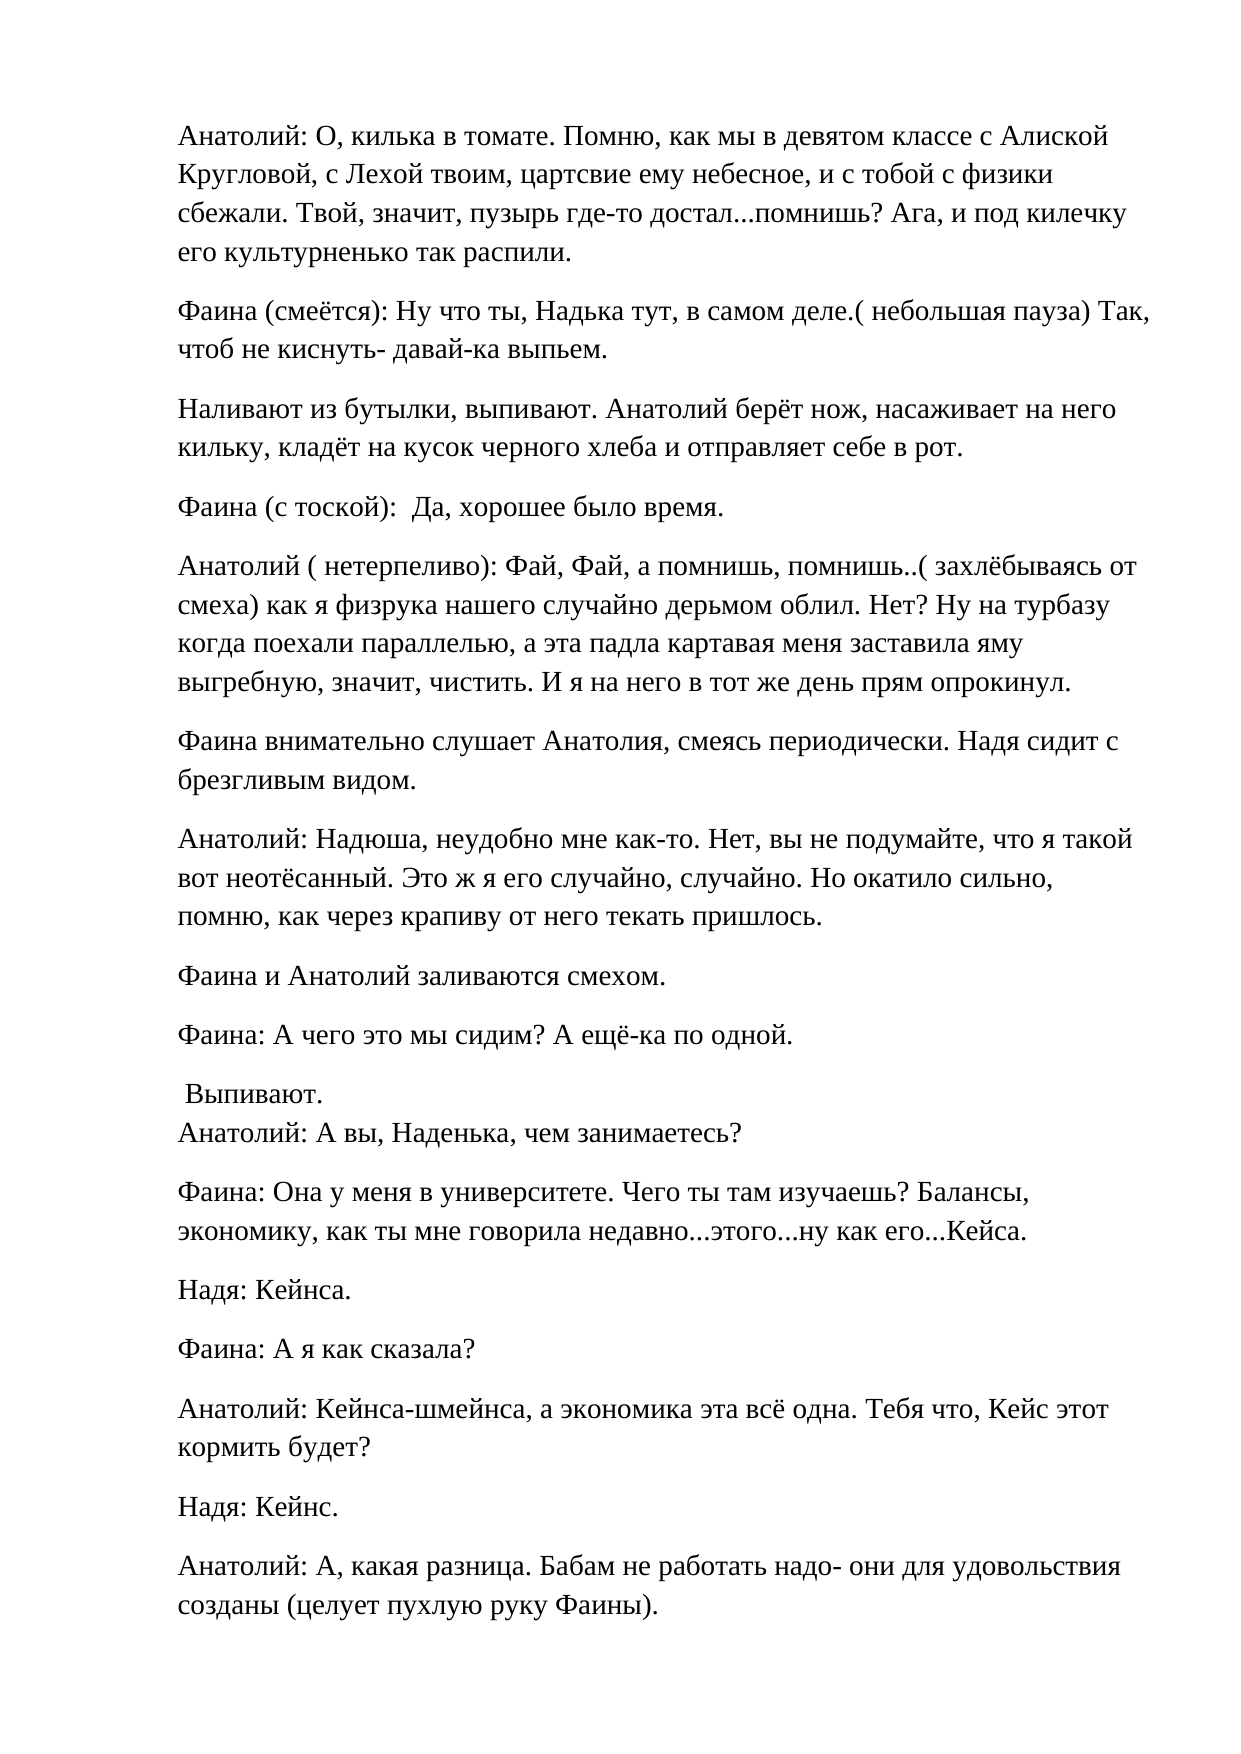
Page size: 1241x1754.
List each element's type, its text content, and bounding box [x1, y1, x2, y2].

text Анатолий: Кейнса-шмейнса, а экономика эта всё одна. Тебя что, Кейс этот кормить будет? [177, 1391, 1152, 1463]
text Фаина (смеётся): Ну что ты, Надька тут, в самом деле.( небольшая пауза) Так, чтоб не киснуть- давай-ка выпьем. [177, 293, 1152, 365]
text Наливают из бутылки, выпивают. Анатолий берёт нож, насаживает на него кильку, кладёт на кусок черного хлеба и отправляет себе в рот. [177, 391, 1152, 463]
text Фаина: А я как сказала? [177, 1332, 1152, 1365]
text Фаина: А чего это мы сидим? А ещё-ка по одной. [177, 1017, 1152, 1051]
text Надя: Кейнса. [177, 1272, 1152, 1306]
text Фаина: Она у меня в университете. Чего ты там изучаешь? Балансы, экономику, как ты мне говорила недавно...этого...ну как его...Кейса. [177, 1174, 1152, 1246]
text Анатолий: Надюша, неудобно мне как-то. Нет, вы не подумайте, что я такой вот неотёсанный. Это ж я его случайно, случайно. Но окатило сильно, помню, как через крапиву от него текать пришлось. [177, 821, 1152, 932]
text Выпивают. Анатолий: А вы, Наденька, чем занимаетесь? [177, 1076, 1152, 1148]
text Анатолий ( нетерпеливо): Фай, Фай, а помнишь, помнишь..( захлёбываясь от смеха) как я физрука нашего случайно дерьмом облил. Нет? Ну на турбазу когда поехали параллелью, а эта падла картавая меня заставила яму выгребную, значит, чистить. И я на него в тот же день прям опрокинул. [177, 548, 1152, 697]
text Анатолий: О, килька в томате. Помню, как мы в девятом классе с Алиской Кругловой, с Лехой твоим, цартсвие ему небесное, и с тобой с физики сбежали. Твой, значит, пузырь где-то достал...помнишь? Ага, и под килечку его культурненько так распили. [177, 118, 1152, 267]
text Анатолий: А, какая разница. Бабам не работать надо- они для удовольствия созданы (целует пухлую руку Фаины). [177, 1548, 1152, 1620]
text Надя: Кейнс. [177, 1489, 1152, 1522]
text Фаина (с тоской): Да, хорошее было время. [177, 489, 1152, 522]
text Фаина внимательно слушает Анатолия, смеясь периодически. Надя сидит с брезгливым видом. [177, 723, 1152, 795]
text Фаина и Анатолий заливаются смехом. [177, 958, 1152, 991]
